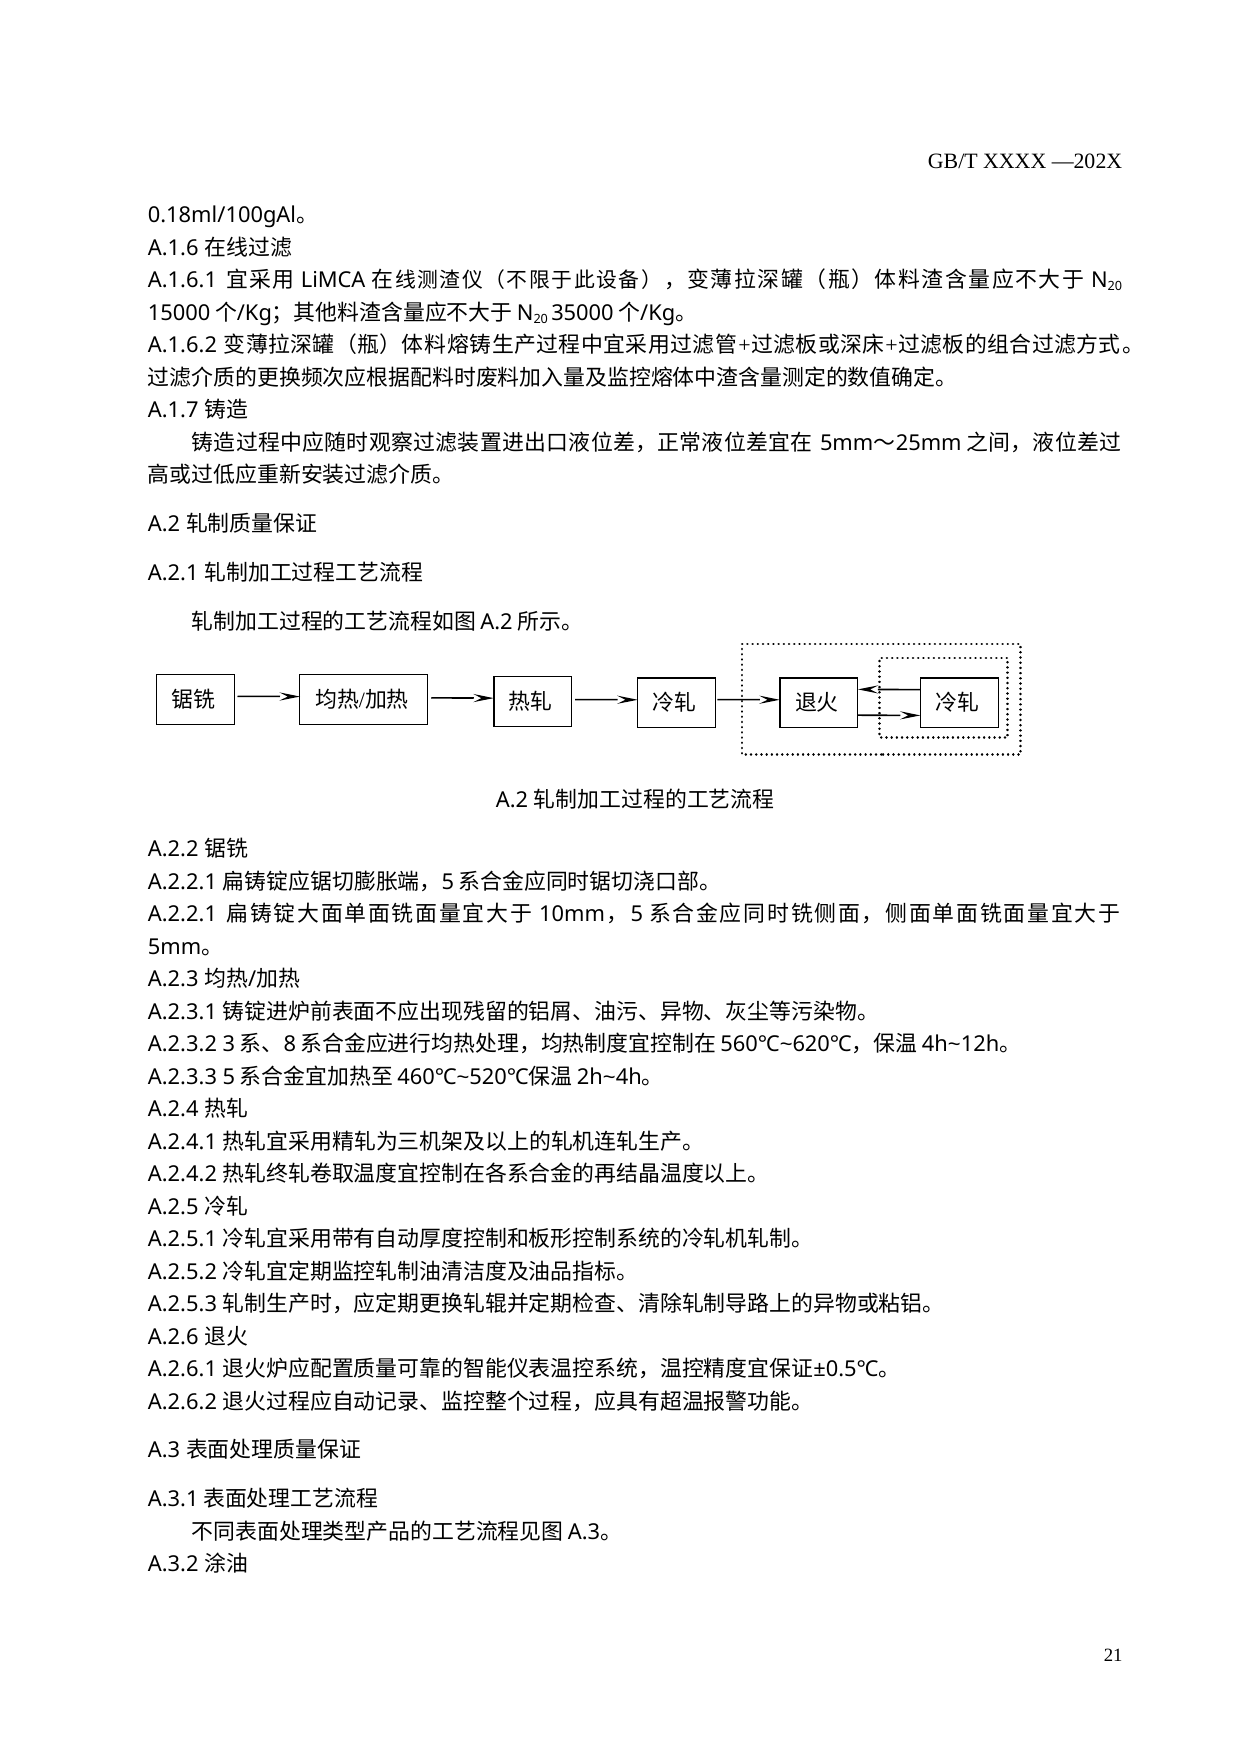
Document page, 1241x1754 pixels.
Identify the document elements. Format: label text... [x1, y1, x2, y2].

text A.2.2 锯铣 [148, 831, 1122, 863]
text A.2.2.1 扁铸锭应锯切膨胀端，5系合金应同时锯切浇口部。 [148, 863, 1122, 896]
text A.2.3.2 3系、8系合金应进行均热处理，均热制度宜控制在560℃~620℃，保温4h~12h。 [148, 1026, 1122, 1058]
text A.1.6 在线过滤 [148, 229, 1122, 262]
text A.2.2.1 扁铸锭大面单面铣面量宜大于10mm，5系合金应同时铣侧面，侧面单面铣面量宜大于5mm。 [148, 896, 1122, 961]
text A.1.6.1 宜采用LiMCA在线测渣仪（不限于此设备），变薄拉深罐（瓶）体料渣含量应不大于N20 15000个/Kg；其他料渣含量应不大于N20 35000个/Kg。 [148, 262, 1122, 327]
text 不同表面处理类型产品的工艺流程见图A.3。 [148, 1513, 1122, 1546]
list A.2 轧制质量保证 [148, 506, 1122, 538]
text A.2.5.3 轧制生产时，应定期更换轧辊并定期检查、清除轧制导路上的异物或粘铝。 [148, 1286, 1122, 1318]
text A.2.4.1 热轧宜采用精轧为三机架及以上的轧机连轧生产。 [148, 1123, 1122, 1156]
text A.2.5 冷轧 [148, 1188, 1122, 1221]
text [148, 197, 1122, 229]
text A.2.6.2 退火过程应自动记录、监控整个过程，应具有超温报警功能。 [148, 1383, 1122, 1416]
text A.2 轧制加工过程的工艺流程 [148, 782, 1122, 814]
text 铸造过程中应随时观察过滤装置进出口液位差，正常液位差宜在5mm～25mm之间，液位差过高或过低应重新安装过滤介质。 [148, 424, 1122, 489]
text A.2.4.2 热轧终轧卷取温度宜控制在各系合金的再结晶温度以上。 [148, 1156, 1122, 1188]
text A.2.3.1 铸锭进炉前表面不应出现残留的铝屑、油污、异物、灰尘等污染物。 [148, 993, 1122, 1026]
text A.3.1表面处理工艺流程 [148, 1481, 1122, 1513]
text A.2.4 热轧 [148, 1091, 1122, 1123]
text A.1.7 铸造 [148, 392, 1122, 424]
text A.2.5.1 冷轧宜采用带有自动厚度控制和板形控制系统的冷轧机轧制。 [148, 1221, 1122, 1253]
text A.2.3.3 5系合金宜加热至460℃~520℃保温2h~4h。 [148, 1058, 1122, 1091]
text A.2.6.1 退火炉应配置质量可靠的智能仪表温控系统，温控精度宜保证±0.5℃。 [148, 1351, 1122, 1383]
text A.1.6.2 变薄拉深罐（瓶）体料熔铸生产过程中宜采用过滤管+过滤板或深床+过滤板的组合过滤方式。过滤介质的更换频次应根据配料时废料加入量及监控熔体中渣含量测定的数值确定。 [148, 327, 1122, 392]
text A.2.6 退火 [148, 1318, 1122, 1351]
text A.2.3 均热/加热 [148, 961, 1122, 993]
list A.2.1 轧制加工过程工艺流程 [148, 554, 1122, 587]
text 轧制加工过程的工艺流程如图A.2所示。 [148, 603, 1122, 636]
list A.3 表面处理质量保证 [148, 1432, 1122, 1464]
text A.2.5.2 冷轧宜定期监控轧制油清洁度及油品指标。 [148, 1253, 1122, 1286]
text A.3.2 涂油 [148, 1546, 1122, 1578]
